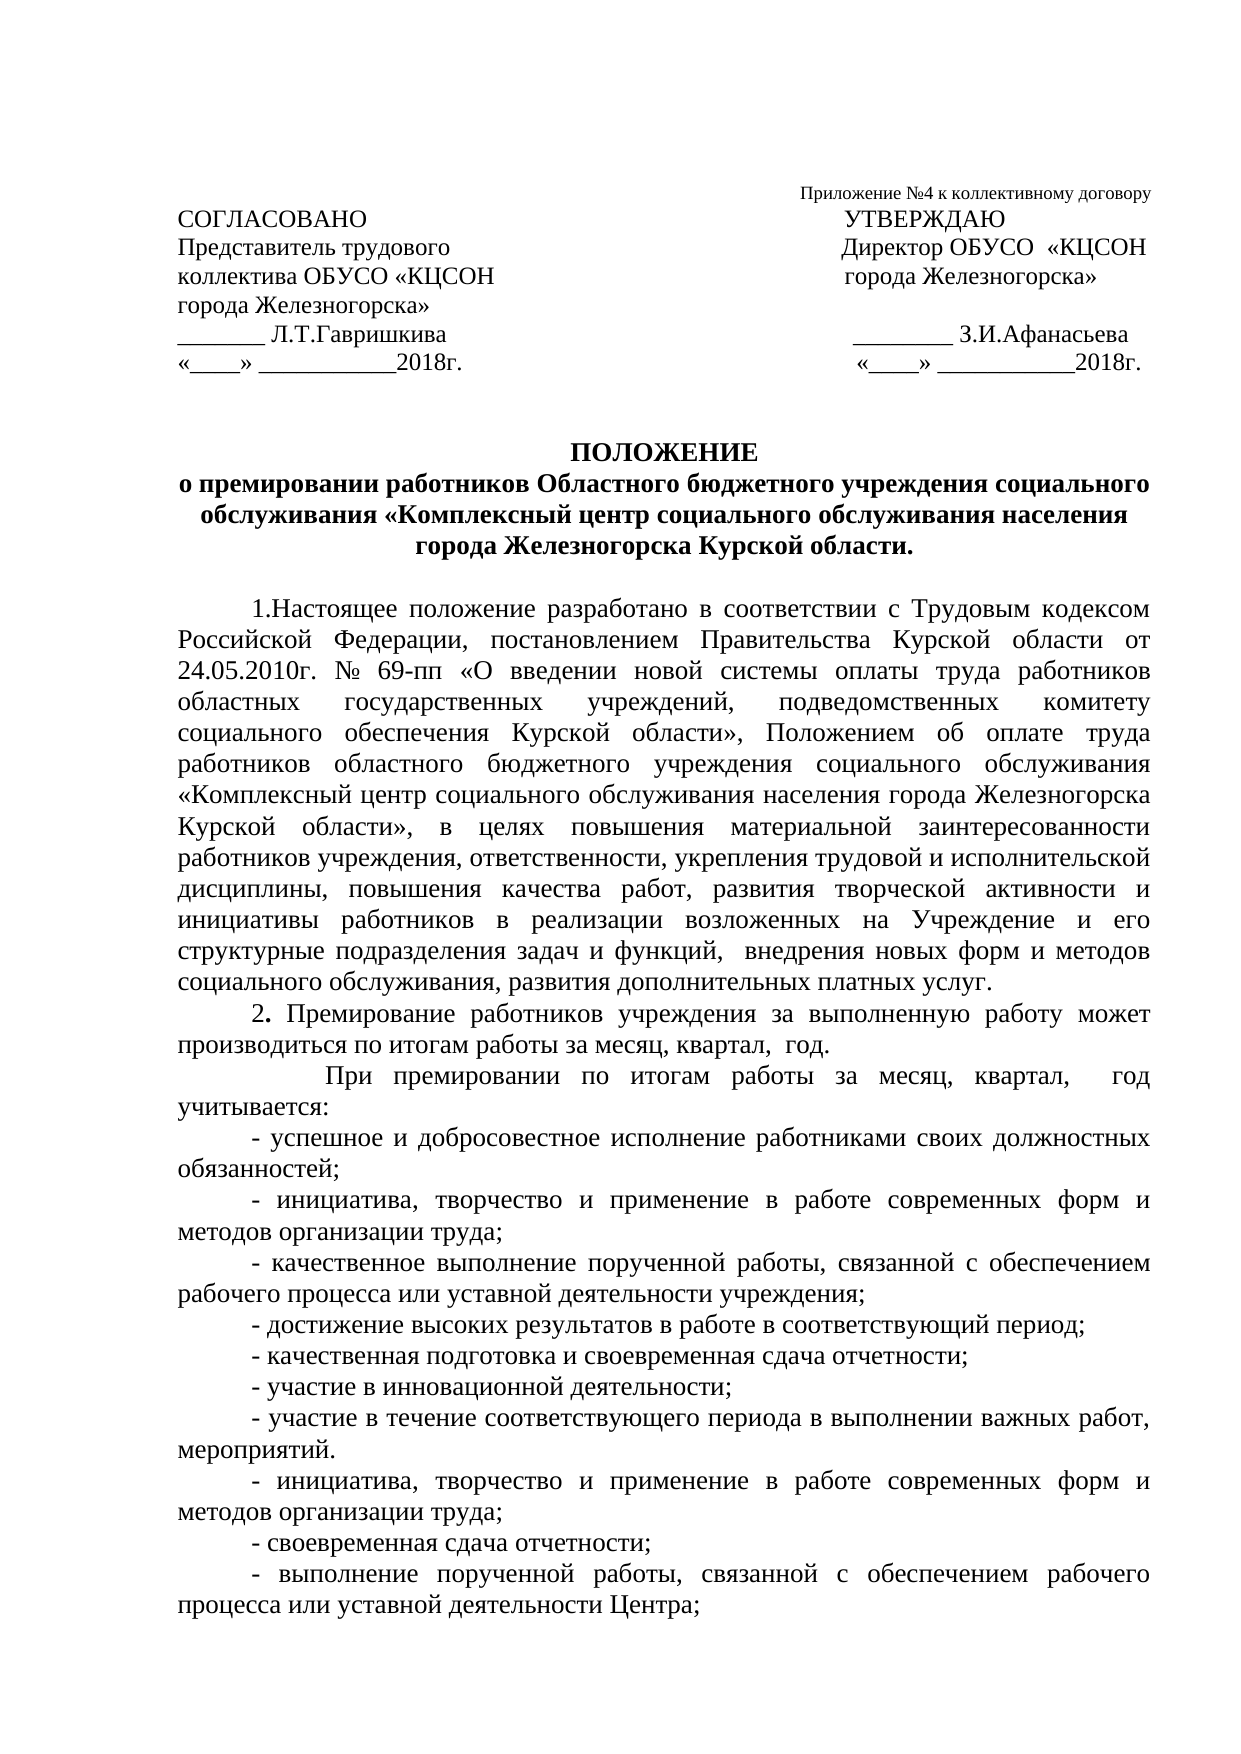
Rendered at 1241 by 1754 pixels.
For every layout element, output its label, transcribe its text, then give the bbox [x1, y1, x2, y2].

text 1.Настоящее положение разработано в соответствии с Трудовым кодексом Российской Федерации, постановлением Правительства Курской области от 24.05.2010г. № 69-пп «О введении новой системы оплаты труда работников областных государственных учреждений, подведомственных комитету социального обеспечения Курской области», Положением об оплате труда работников областного бюджетного учреждения социального обслуживания «Комплексный центр социального обслуживания населения города Железногорска Курской области», в целях повышения материальной заинтересованности работников учреждения, ответственности, укрепления трудовой и исполнительской дисциплины, повышения качества работ, развития творческой активности и инициативы работников в реализации возложенных на Учреждение и его структурные подразделения задач и функций, внедрения новых форм и методов социального обслуживания, развития дополнительных платных услуг. [177, 592, 1152, 997]
text - качественная подготовка и своевременная сдача отчетности; [177, 1339, 1152, 1370]
text - участие в течение соответствующего периода в выполнении важных работ, мероприятий. [177, 1402, 1152, 1464]
text - успешное и добросовестное исполнение работниками своих должностных обязанностей; [177, 1121, 1152, 1183]
text - инициатива, творчество и применение в работе современных форм и методов организации труда; [177, 1183, 1152, 1246]
text города Железногорска Курской области. [177, 529, 1152, 561]
text - качественное выполнение порученной работы, связанной с обеспечением рабочего процесса или уставной деятельности учреждения; [177, 1246, 1152, 1308]
text - достижение высоких результатов в работе в соответствующий период; [177, 1308, 1152, 1339]
text Представитель трудового Директор ОБУСО «КЦСОН [177, 232, 1152, 261]
text Приложение №4 к коллективному договору [177, 182, 1152, 204]
text города Железногорска» [177, 290, 1152, 319]
text СОГЛАСОВАНО УТВЕРЖДАЮ [177, 204, 1152, 232]
text - участие в инновационной деятельности; [177, 1370, 1152, 1402]
text коллектива ОБУСО «КЦСОН города Железногорска» [177, 261, 1152, 290]
text - своевременная сдача отчетности; [177, 1526, 1152, 1557]
text _______ Л.Т.Гавришкива ________ З.И.Афанасьева [177, 319, 1152, 347]
text 2. Премирование работников учреждения за выполненную работу может производиться по итогам работы за месяц, квартал, год. [177, 997, 1152, 1059]
text ПОЛОЖЕНИЕ [177, 436, 1152, 467]
text - инициатива, творчество и применение в работе современных форм и методов организации труда; [177, 1464, 1152, 1526]
text При премировании по итогам работы за месяц, квартал, год учитывается: [177, 1059, 1152, 1121]
text о премировании работников Областного бюджетного учреждения социального обслуживания «Комплексный центр социального обслуживания населения [177, 467, 1152, 529]
text «____» ___________2018г. «____» ___________2018г. [177, 347, 1152, 376]
text - выполнение порученной работы, связанной с обеспечением рабочего процесса или уставной деятельности Центра; [177, 1557, 1152, 1619]
